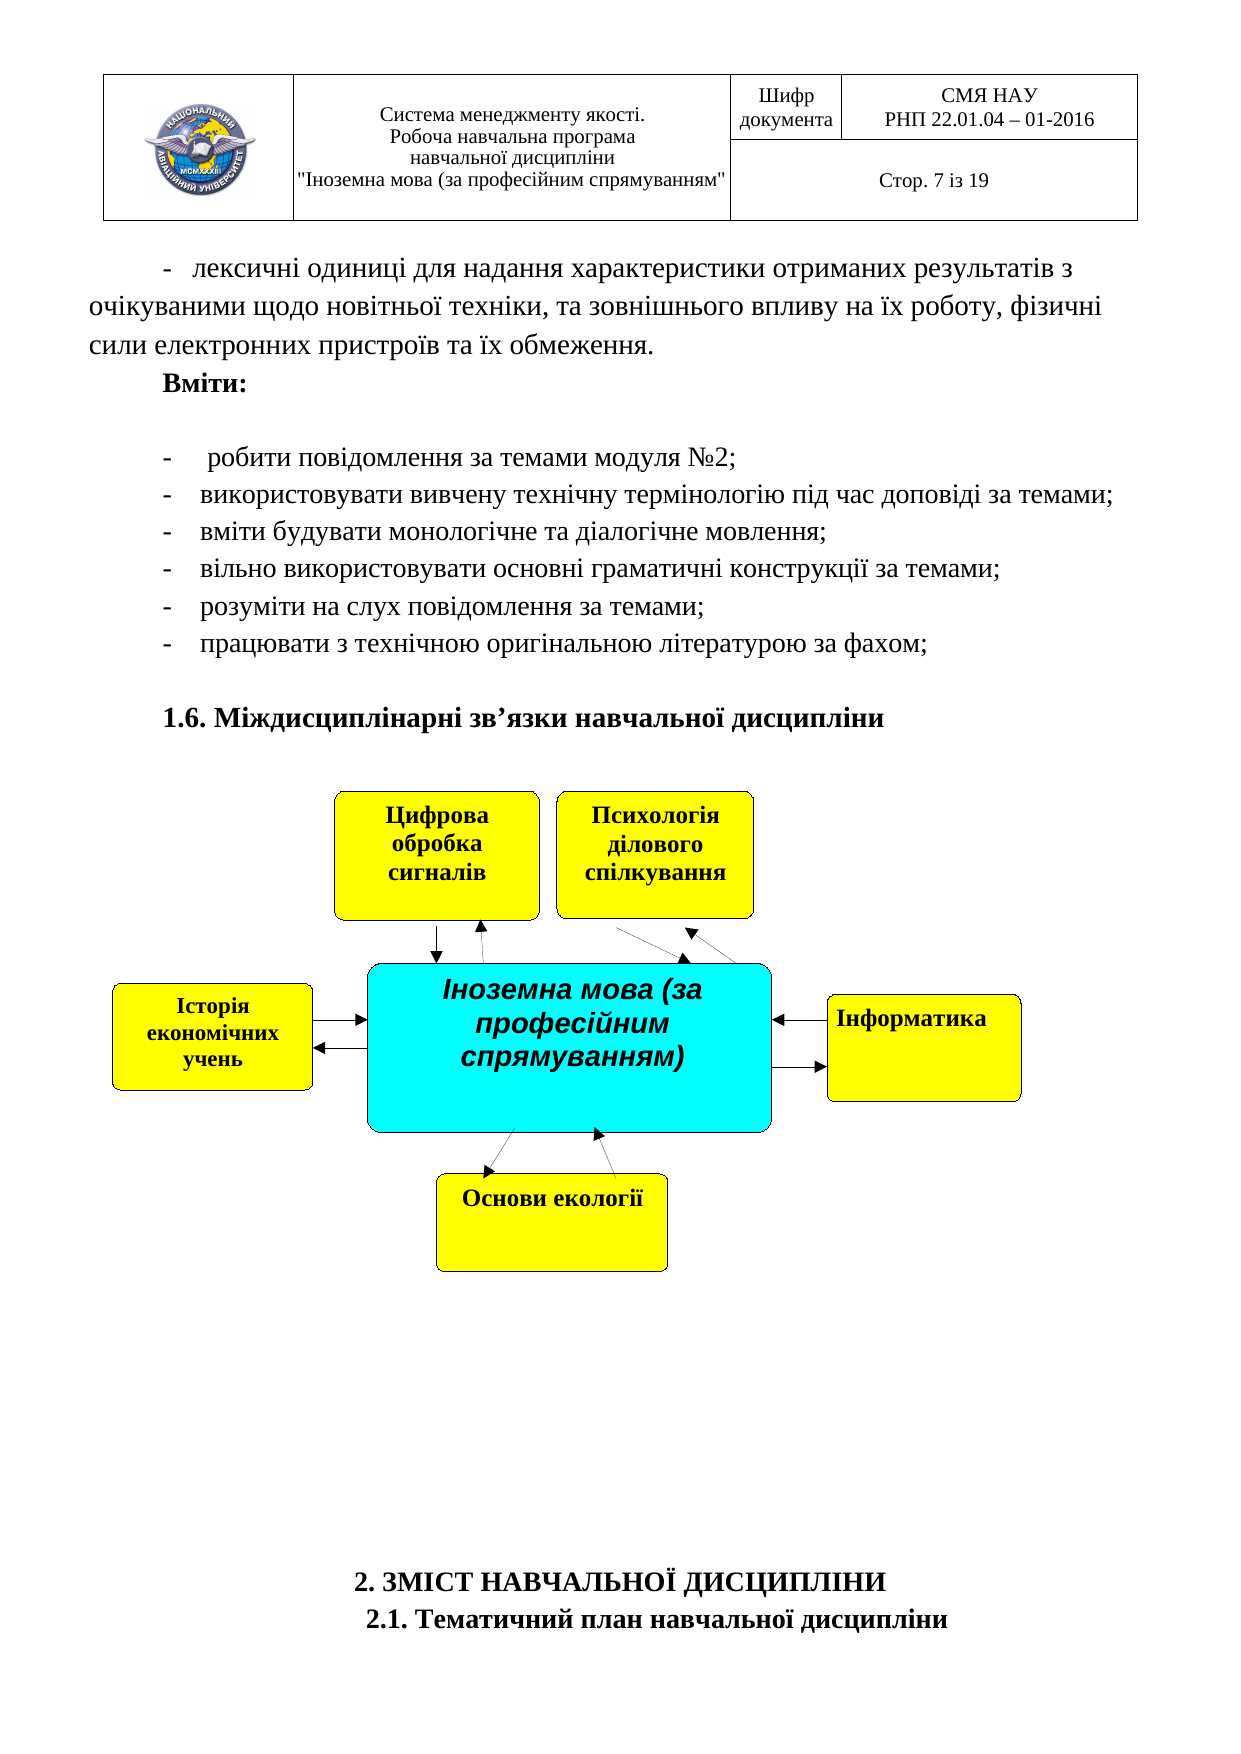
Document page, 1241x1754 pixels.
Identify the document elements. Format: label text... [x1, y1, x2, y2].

list Вміти: [162, 366, 1152, 398]
list розуміти на слух повідомлення за темами; [162, 589, 1152, 621]
list вільно використовувати основні граматичні конструкції за темами; [162, 552, 1152, 584]
text 1.6. Міждисциплінарні зв’язки навчальної дисципліни [162, 700, 1152, 734]
picture [144, 101, 256, 196]
list працювати з технічною оригінальною літературою за фахом; [162, 626, 1152, 658]
list вміти будувати монологічне та діалогічне мовлення; [162, 514, 1152, 547]
text 2. ЗМІСТ НАВЧАЛЬНОЇ ДИСЦИПЛІНИ [89, 1565, 1152, 1598]
text 2.1. Тематичний план навчальної дисципліни [89, 1603, 1152, 1635]
list робити повідомлення за темами модуля №2; [162, 440, 1152, 472]
list лексичні одиниці для надання характеристики отриманих результатів з очікуваними щодо новітньої техніки, та зовнішнього впливу на їх роботу, фізичні сили електронних пристроїв та їх обмеження. [89, 250, 1152, 361]
list використовувати вивчену технічну термінологію під час доповіді за темами; [162, 477, 1152, 509]
